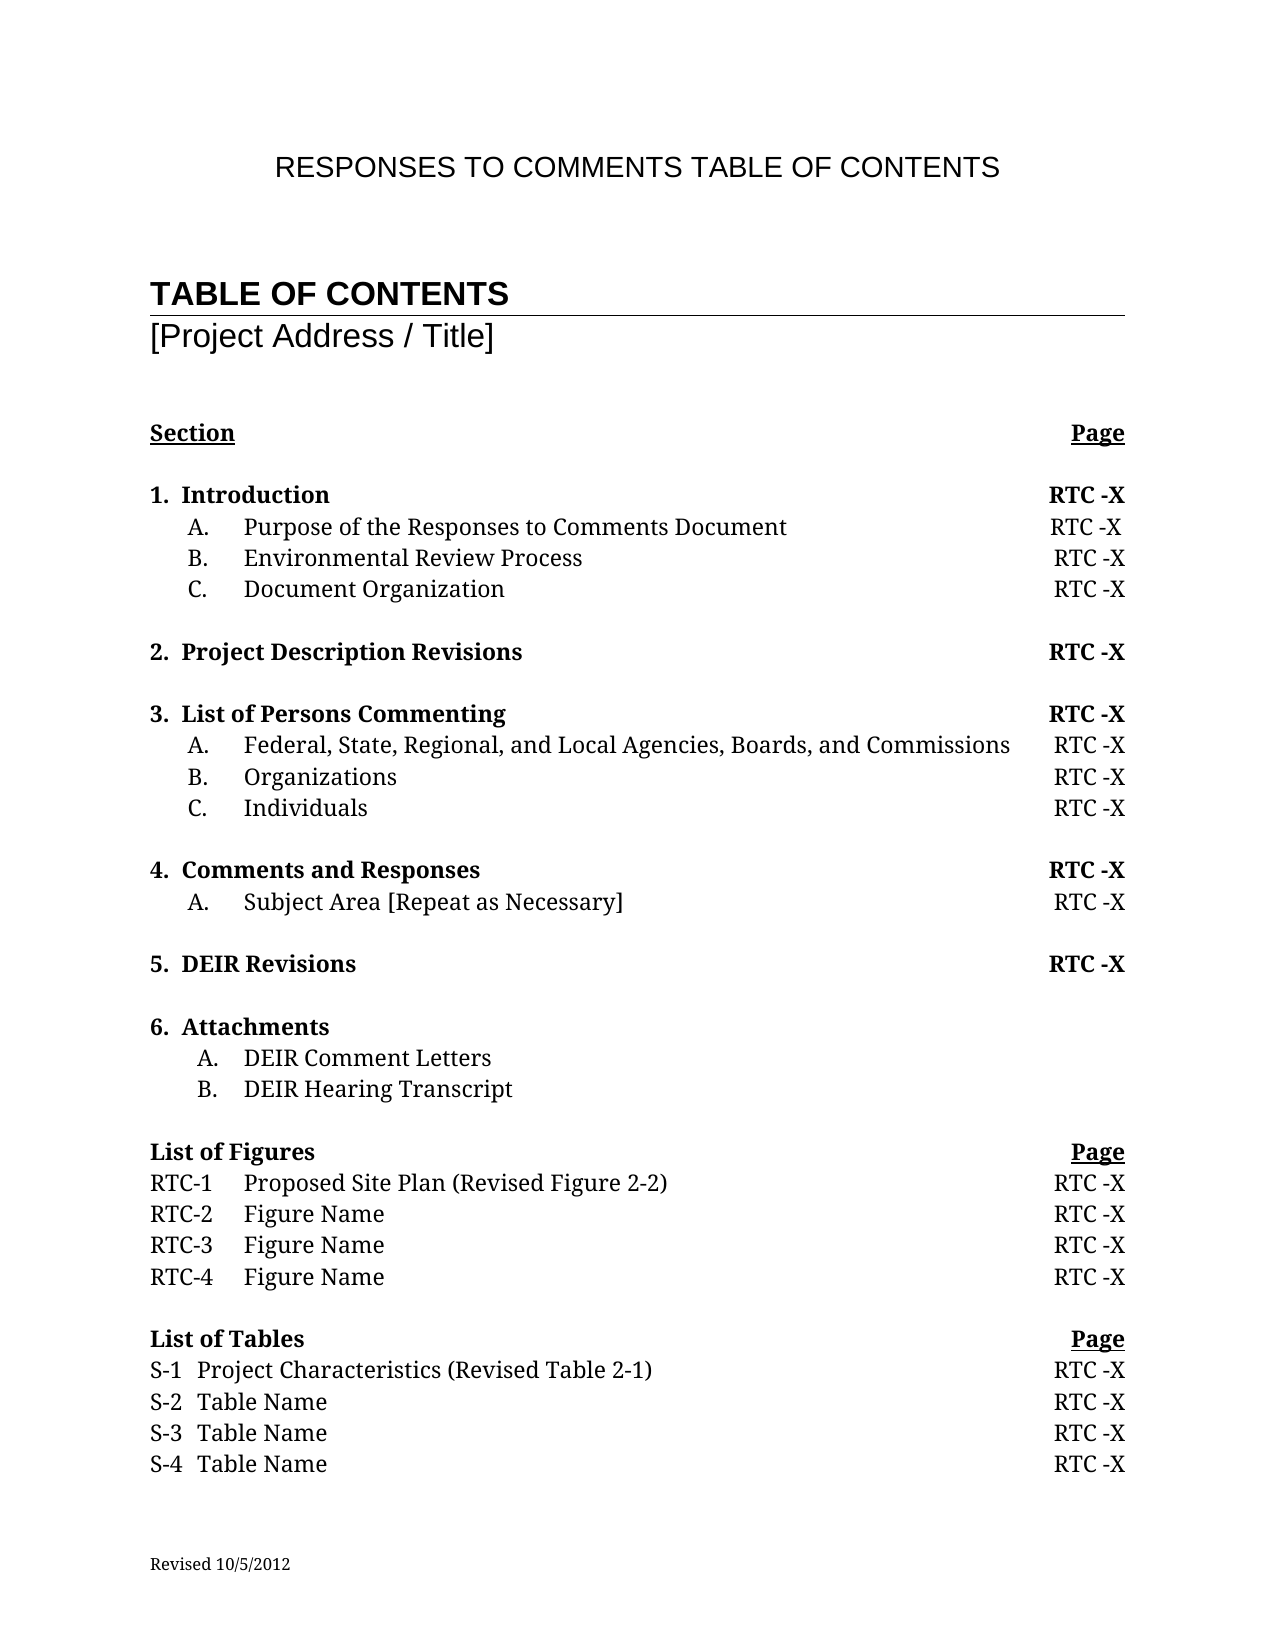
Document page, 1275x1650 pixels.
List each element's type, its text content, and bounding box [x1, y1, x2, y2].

text table of contents [150, 274, 1125, 315]
text [Project Address / Title] [150, 316, 1125, 354]
list DEIR Comment Letters [197, 1042, 1125, 1073]
text 3. List of Persons Commenting RTC -X [150, 698, 1125, 729]
text 2. Project Description Revisions RTC -X [150, 636, 1125, 667]
list DEIR Hearing Transcript [197, 1073, 1125, 1104]
text 4. Comments and Responses RTC -X [150, 854, 1125, 886]
text A. Purpose of the Responses to Comments Document RTC -X [187, 511, 1125, 542]
text S-2 Table Name RTC -X [150, 1386, 1125, 1417]
text RTC-4 Figure Name RTC -X [150, 1261, 1125, 1292]
text B. Organizations RTC -X [187, 761, 1125, 792]
text A. Federal, State, Regional, and Local Agencies, Boards, and Commissions RTC -X [187, 729, 1125, 761]
text List of Tables Page [150, 1323, 1125, 1354]
text RTC-1 Proposed Site Plan (Revised Figure 2-2) RTC -X [150, 1167, 1125, 1198]
text C. Document Organization RTC -X [187, 573, 1125, 604]
text 1. Introduction RTC -X [150, 479, 1125, 511]
text RTC-3 Figure Name RTC -X [150, 1229, 1125, 1261]
text S-4 Table Name RTC -X [150, 1448, 1125, 1479]
text B. Environmental Review Process RTC -X [187, 542, 1125, 573]
text Section Page [150, 417, 1125, 448]
text RTC-2 Figure Name RTC -X [150, 1198, 1125, 1229]
text RESPONSES TO COMMENTS TABLE OF CONTENTS [150, 150, 1125, 183]
text List of Figures Page [150, 1136, 1125, 1167]
text 5. DEIR Revisions RTC -X [150, 948, 1125, 979]
text S-3 Table Name RTC -X [150, 1417, 1125, 1448]
text 6. Attachments [150, 1011, 1125, 1042]
text S-1 Project Characteristics (Revised Table 2-1) RTC -X [150, 1354, 1125, 1386]
text A. Subject Area [Repeat as Necessary] RTC -X [187, 886, 1125, 917]
text C. Individuals RTC -X [187, 792, 1125, 823]
